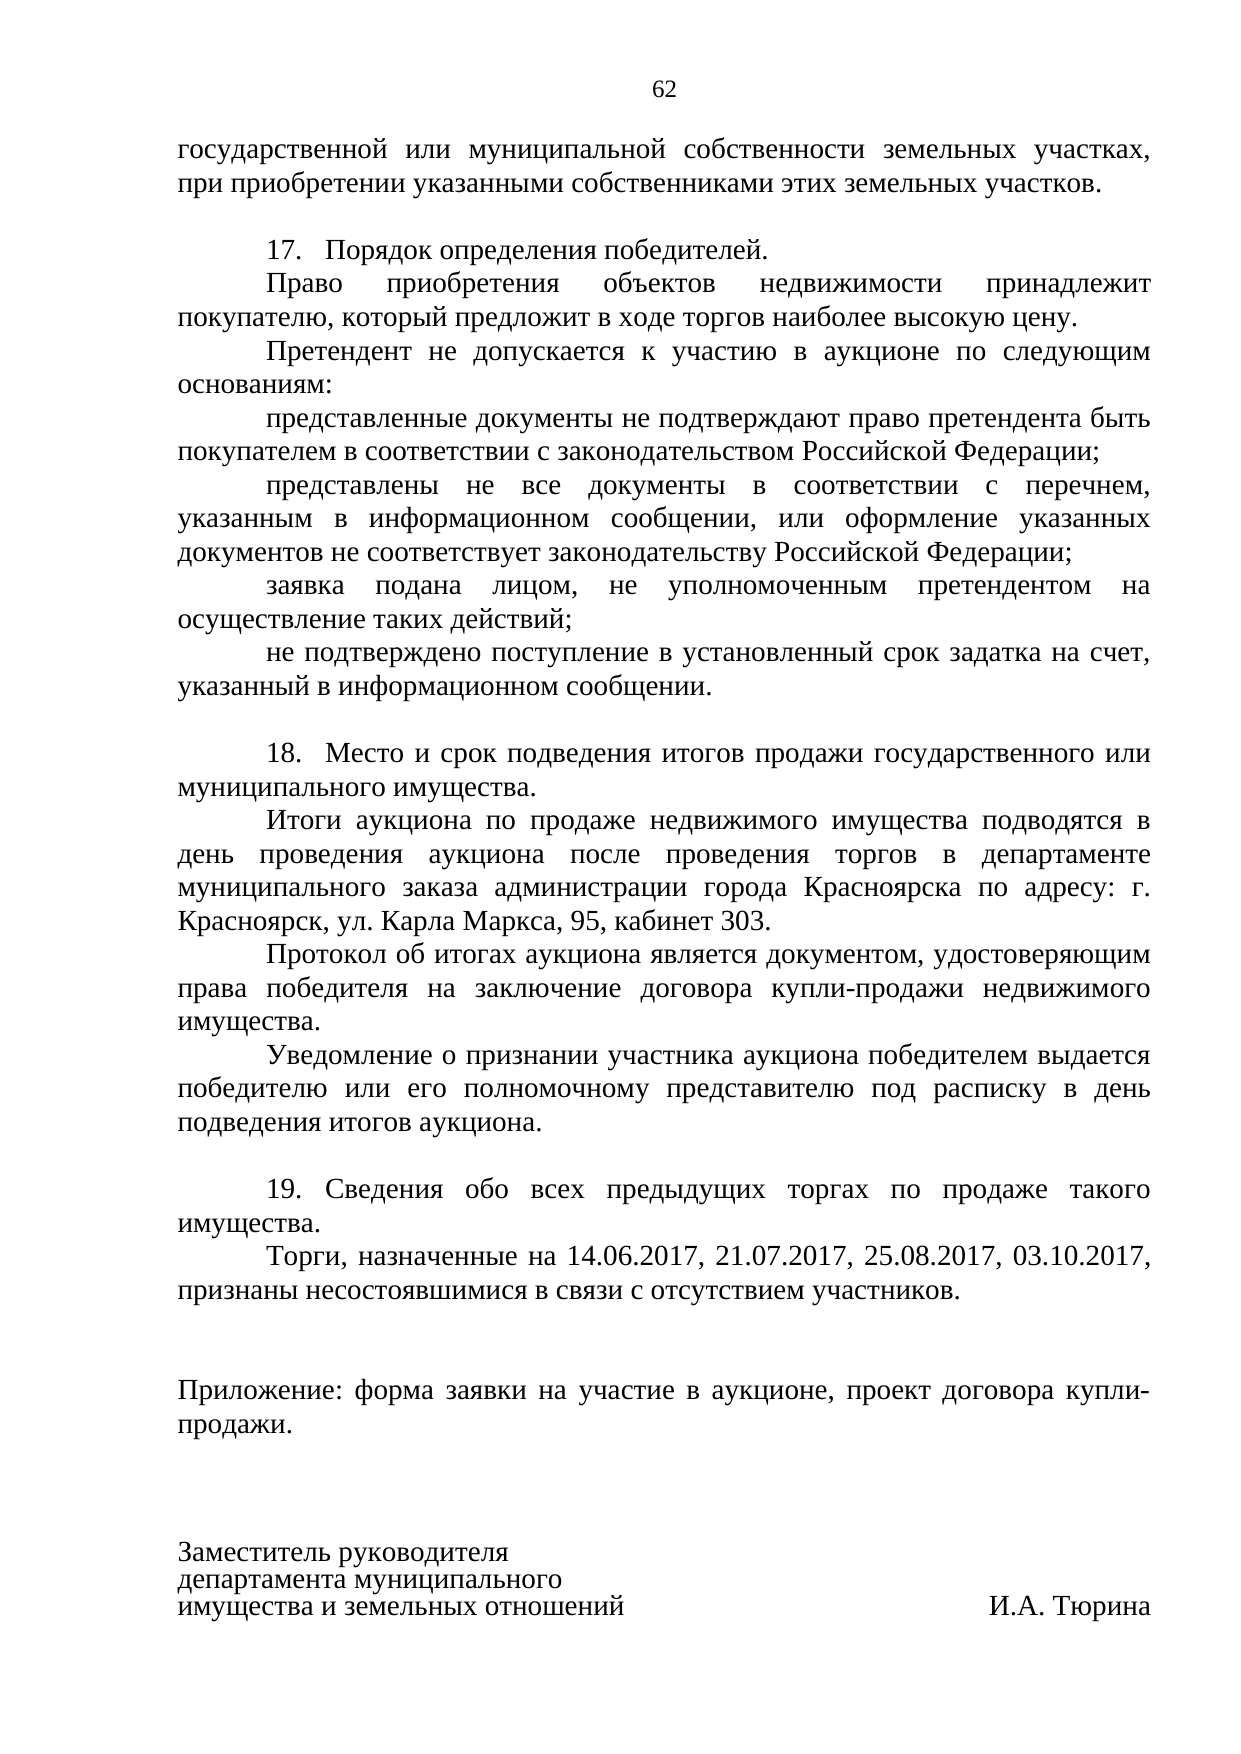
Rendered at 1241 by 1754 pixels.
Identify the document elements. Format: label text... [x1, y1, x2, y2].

list Место и срок подведения итогов продажи государственного или муниципального имущества. [177, 735, 1152, 802]
text Протокол об итогах аукциона является документом, удостоверяющим права победителя на заключение договора купли-продажи недвижимого имущества. [177, 936, 1152, 1037]
text Право приобретения объектов недвижимости принадлежит покупателю, который предложит в ходе торгов наиболее высокую цену. [177, 266, 1152, 333]
text заявка подана лицом, не уполномоченным претендентом на осуществление таких действий; [177, 567, 1152, 634]
list Сведения обо всех предыдущих торгах по продаже такого имущества. [177, 1171, 1152, 1238]
text Приложение: форма заявки на участие в аукционе, проект договора купли-продажи. [177, 1372, 1152, 1439]
text Уведомление о признании участника аукциона победителем выдается победителю или его полномочному представителю под расписку в день подведения итогов аукциона. [177, 1037, 1152, 1138]
text Претендент не допускается к участию в аукционе по следующим основаниям: [177, 333, 1152, 400]
list Торги, назначенные на 14.06.2017, 21.07.2017, 25.08.2017, 03.10.2017, признаны несостоявшимися в связи с отсутствием участников. [177, 1238, 1152, 1305]
text не подтверждено поступление в установленный срок задатка на счет, указанный в информационном сообщении. [177, 634, 1152, 702]
text Заместитель руководителя [177, 1540, 1152, 1567]
text Итоги аукциона по продаже недвижимого имущества подводятся в день проведения аукциона после проведения торгов в департаменте муниципального заказа администрации города Красноярска по адресу: г. Красноярск, ул. Карла Маркса, 95, кабинет 303. [177, 802, 1152, 936]
text департамента муниципального [177, 1567, 1152, 1594]
text имущества и земельных отношений И.А. Тюрина [177, 1594, 1152, 1620]
list Порядок определения победителей. [177, 232, 1152, 266]
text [177, 131, 1152, 198]
text представлены не все документы в соответствии с перечнем, указанным в информационном сообщении, или оформление указанных документов не соответствует законодательству Российской Федерации; [177, 467, 1152, 567]
text представленные документы не подтверждают право претендента быть покупателем в соответствии с законодательством Российской Федерации; [177, 400, 1152, 467]
